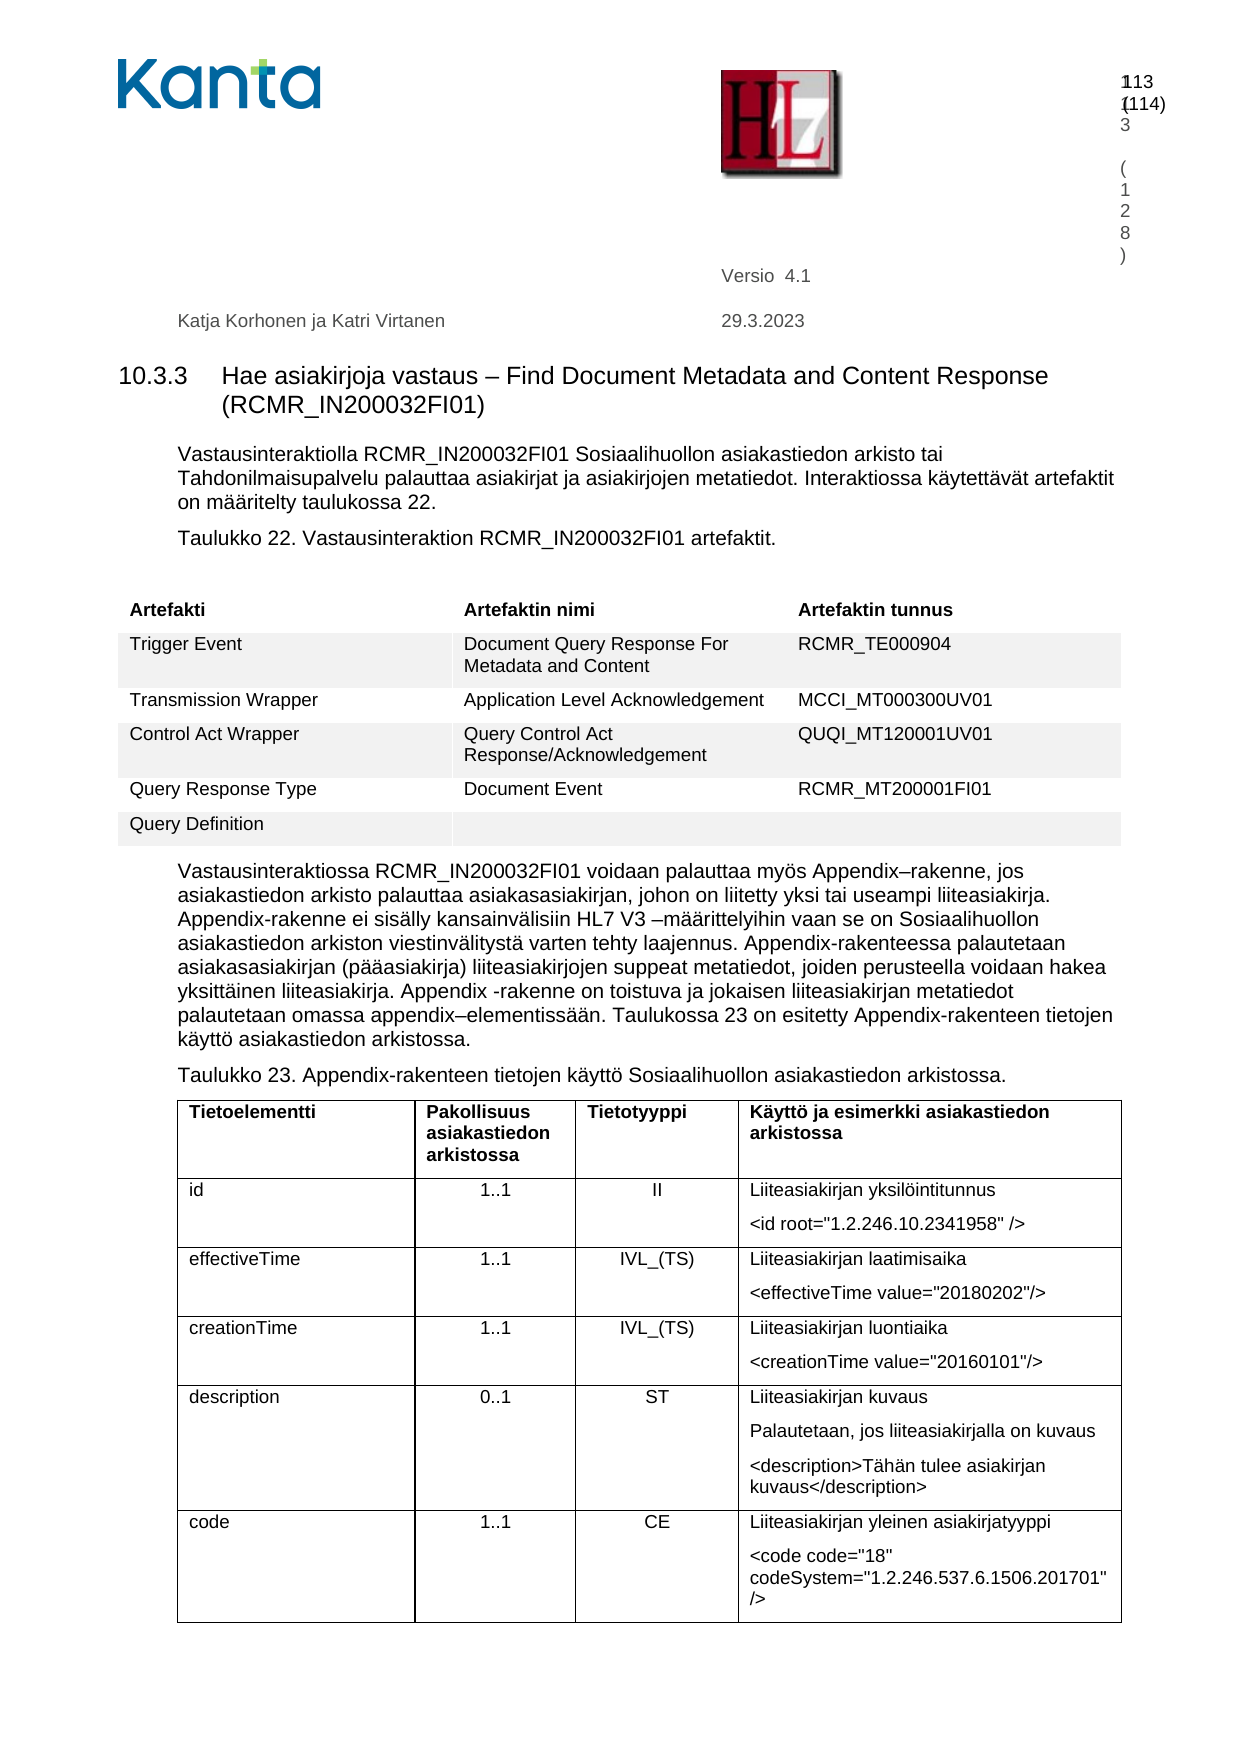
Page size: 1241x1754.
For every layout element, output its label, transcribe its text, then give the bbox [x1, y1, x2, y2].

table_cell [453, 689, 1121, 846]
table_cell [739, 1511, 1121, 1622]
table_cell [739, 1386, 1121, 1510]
subtitle Hae asiakirjoja vastaus – Find Document Metadata and Content Response (RCMR_IN200032FI01) [118, 361, 1122, 419]
text Taulukko 22. Vastausinteraktion RCMR_IN200032FI01 artefaktit. [177, 526, 1122, 550]
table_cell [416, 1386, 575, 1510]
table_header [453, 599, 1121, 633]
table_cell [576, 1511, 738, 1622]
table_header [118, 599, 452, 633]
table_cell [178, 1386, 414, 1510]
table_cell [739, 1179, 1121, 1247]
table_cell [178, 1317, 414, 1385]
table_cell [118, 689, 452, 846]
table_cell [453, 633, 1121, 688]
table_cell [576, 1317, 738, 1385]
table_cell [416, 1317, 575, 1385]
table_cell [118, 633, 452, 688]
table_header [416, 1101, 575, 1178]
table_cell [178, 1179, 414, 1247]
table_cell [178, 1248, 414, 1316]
text Vastausinteraktiolla RCMR_IN200032FI01 Sosiaalihuollon asiakastiedon arkisto tai Tahdonilmaisupalvelu palauttaa asiakirjat ja asiakirjojen metatiedot. Interaktiossa käytettävät artefaktit on määritelty taulukossa 22. [177, 442, 1122, 513]
text Taulukko 23. Appendix-rakenteen tietojen käyttö Sosiaalihuollon asiakastiedon arkistossa. [177, 1063, 1122, 1087]
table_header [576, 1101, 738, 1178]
text Vastausinteraktiossa RCMR_IN200032FI01 voidaan palauttaa myös Appendix–rakenne, jos asiakastiedon arkisto palauttaa asiakasasiakirjan, johon on liitetty yksi tai useampi liiteasiakirja. Appendix-rakenne ei sisälly kansainvälisiin HL7 V3 –määrittelyihin vaan se on Sosiaalihuollon asiakastiedon arkiston viestinvälitystä varten tehty laajennus. Appendix-rakenteessa palautetaan asiakasasiakirjan (pääasiakirja) liiteasiakirjojen suppeat metatiedot, joiden perusteella voidaan hakea yksittäinen liiteasiakirja. Appendix -rakenne on toistuva ja jokaisen liiteasiakirjan metatiedot palautetaan omassa appendix–elementissään. Taulukossa 23 on esitetty Appendix-rakenteen tietojen käyttö asiakastiedon arkistossa. [177, 859, 1122, 1051]
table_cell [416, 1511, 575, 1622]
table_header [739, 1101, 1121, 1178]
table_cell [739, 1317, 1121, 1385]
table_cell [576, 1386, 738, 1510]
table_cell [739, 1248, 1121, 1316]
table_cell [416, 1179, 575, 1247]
picture [118, 59, 321, 109]
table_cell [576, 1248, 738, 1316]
picture [721, 70, 844, 179]
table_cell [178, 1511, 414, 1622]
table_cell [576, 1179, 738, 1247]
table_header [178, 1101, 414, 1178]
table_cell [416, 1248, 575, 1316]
